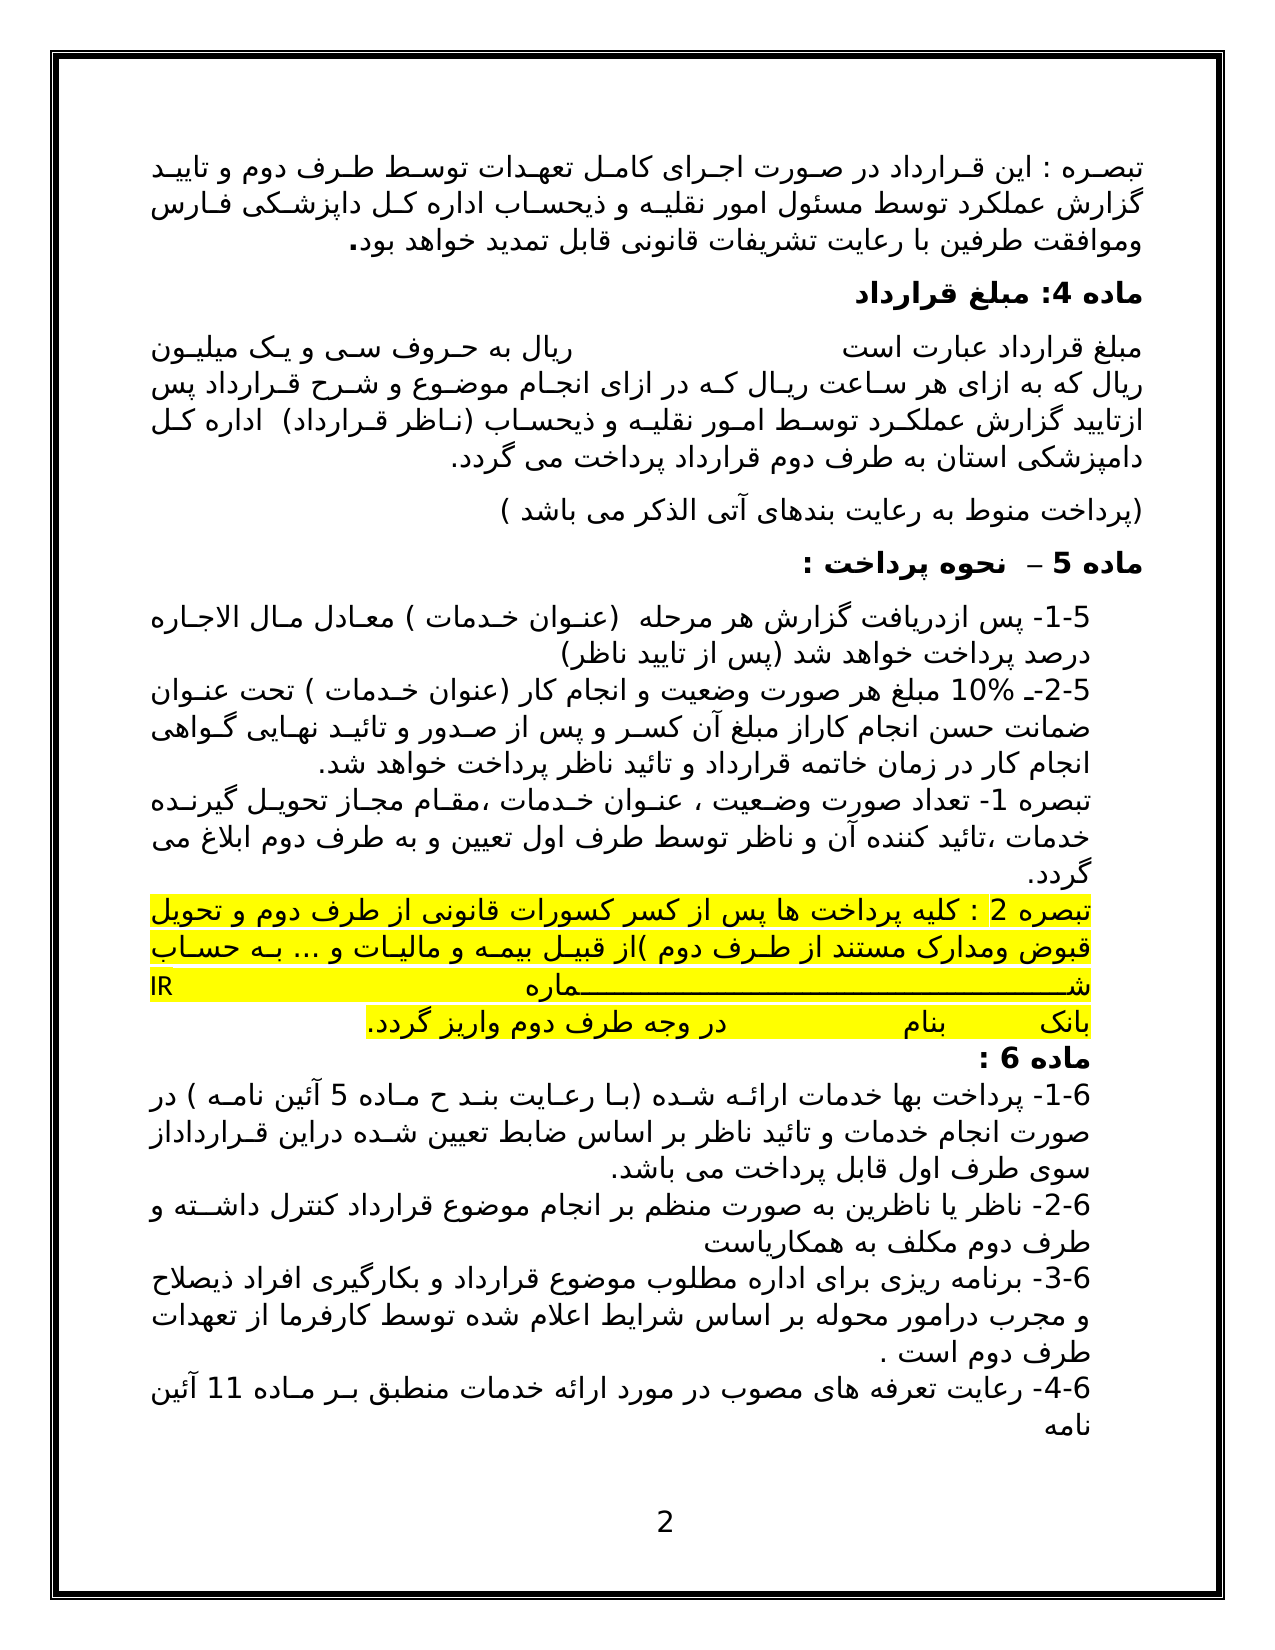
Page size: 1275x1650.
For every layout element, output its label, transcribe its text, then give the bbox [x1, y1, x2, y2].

list 3-6- برنامه ریزی برای اداره مطلوب موضوع قرارداد و بکارگیری افراد ذیصلاح و مجرب درامور محوله بر اساس شرایط اعلام شده توسط کارفرما از تعهدات طرف دوم است . [150, 1262, 1091, 1369]
text (پرداخت منوط به رعایت بندهای آتی الذکر می باشد ) [150, 493, 1144, 527]
list ماده 6 : [150, 1042, 1091, 1076]
text مبلغ قرارداد عبارت است ريال به حروف سی و یک میلیون ريال که به ازای هر ساعت ريال که در ازای انجام موضوع و شرح قرارداد پس ازتایید گزارش عملکرد توسط امور نقلیه و ذیحساب (ناظر قرارداد) اداره کل دامپزشکی استان به طرف دوم قرارداد پرداخت می گردد. [150, 330, 1144, 474]
list 2-6- ناظر یا ناظرین به صورت منظم بر انجام موضوع قرارداد کنترل داشته و طرف دوم مکلف به همکاریاست [150, 1188, 1091, 1259]
list تبصره 2 : کلیه پرداخت ها پس از کسر کسورات قانونی از طرف دوم و تحویل قبوض ومدارک مستند از طرف دوم )از قبیل بیمه و مالیات و ... به حساب شماره IR بانک بنام در وجه طرف دوم واریز گردد. [150, 893, 1091, 930]
list 4-6- رعایت تعرفه های مصوب در مورد ارائه خدمات منطبق بر ماده 11 آئین نامه [150, 1372, 1091, 1442]
text ماده 4: مبلغ قرارداد [150, 277, 1144, 311]
list 1-6- پرداخت بها خدمات ارائه شده (با رعایت بند ح ماده 5 آئین نامه ) در صورت انجام خدمات و تائید ناظر بر اساس ضابط تعیین شده دراین قرارداداز سوی طرف اول قابل پرداخت می باشد. [150, 1078, 1091, 1186]
text ماده 5 – نحوه پرداخت : [150, 547, 1144, 581]
list 1-5- پس ازدریافت گزارش هر مرحله (عنوان خدمات ) معادل مال الاجاره درصد پرداخت خواهد شد (پس از تایید ناظر) [150, 600, 1091, 671]
list تبصره 2 : کلیه پرداخت ها پس از کسر کسورات قانونی از طرف دوم و تحویل قبوض ومدارک مستند از طرف دوم )از قبیل بیمه و مالیات و ... به حساب شماره IR بانک بنام در وجه طرف دوم واریز گردد. [150, 1002, 1091, 1039]
list 2-5- 10% مبلغ هر صورت وضعیت و انجام کار (عنوان خدمات ) تحت عنوان ضمانت حسن انجام کاراز مبلغ آن کسر و پس از صدور و تائید نهایی گواهی انجام کار در زمان خاتمه قرارداد و تائید ناظر پرداخت خواهد شد. [150, 673, 1091, 781]
text تبصره : این قرارداد در صورت اجرای کامل تعهدات توسط طرف دوم و تایید گزارش عملکرد توسط مسئول امور نقلیه و ذیحساب اداره کل داپزشکی فارس وموافقت طرفین با رعایت تشریفات قانونی قابل تمدید خواهد بود. [150, 150, 1144, 257]
list تبصره 1- تعداد صورت وضعیت ، عنوان خدمات ،مقام مجاز تحویل گیرنده خدمات ،تائید کننده آن و ناظر توسط طرف اول تعیین و به طرف دوم ابلاغ می گردد. [150, 783, 1091, 891]
